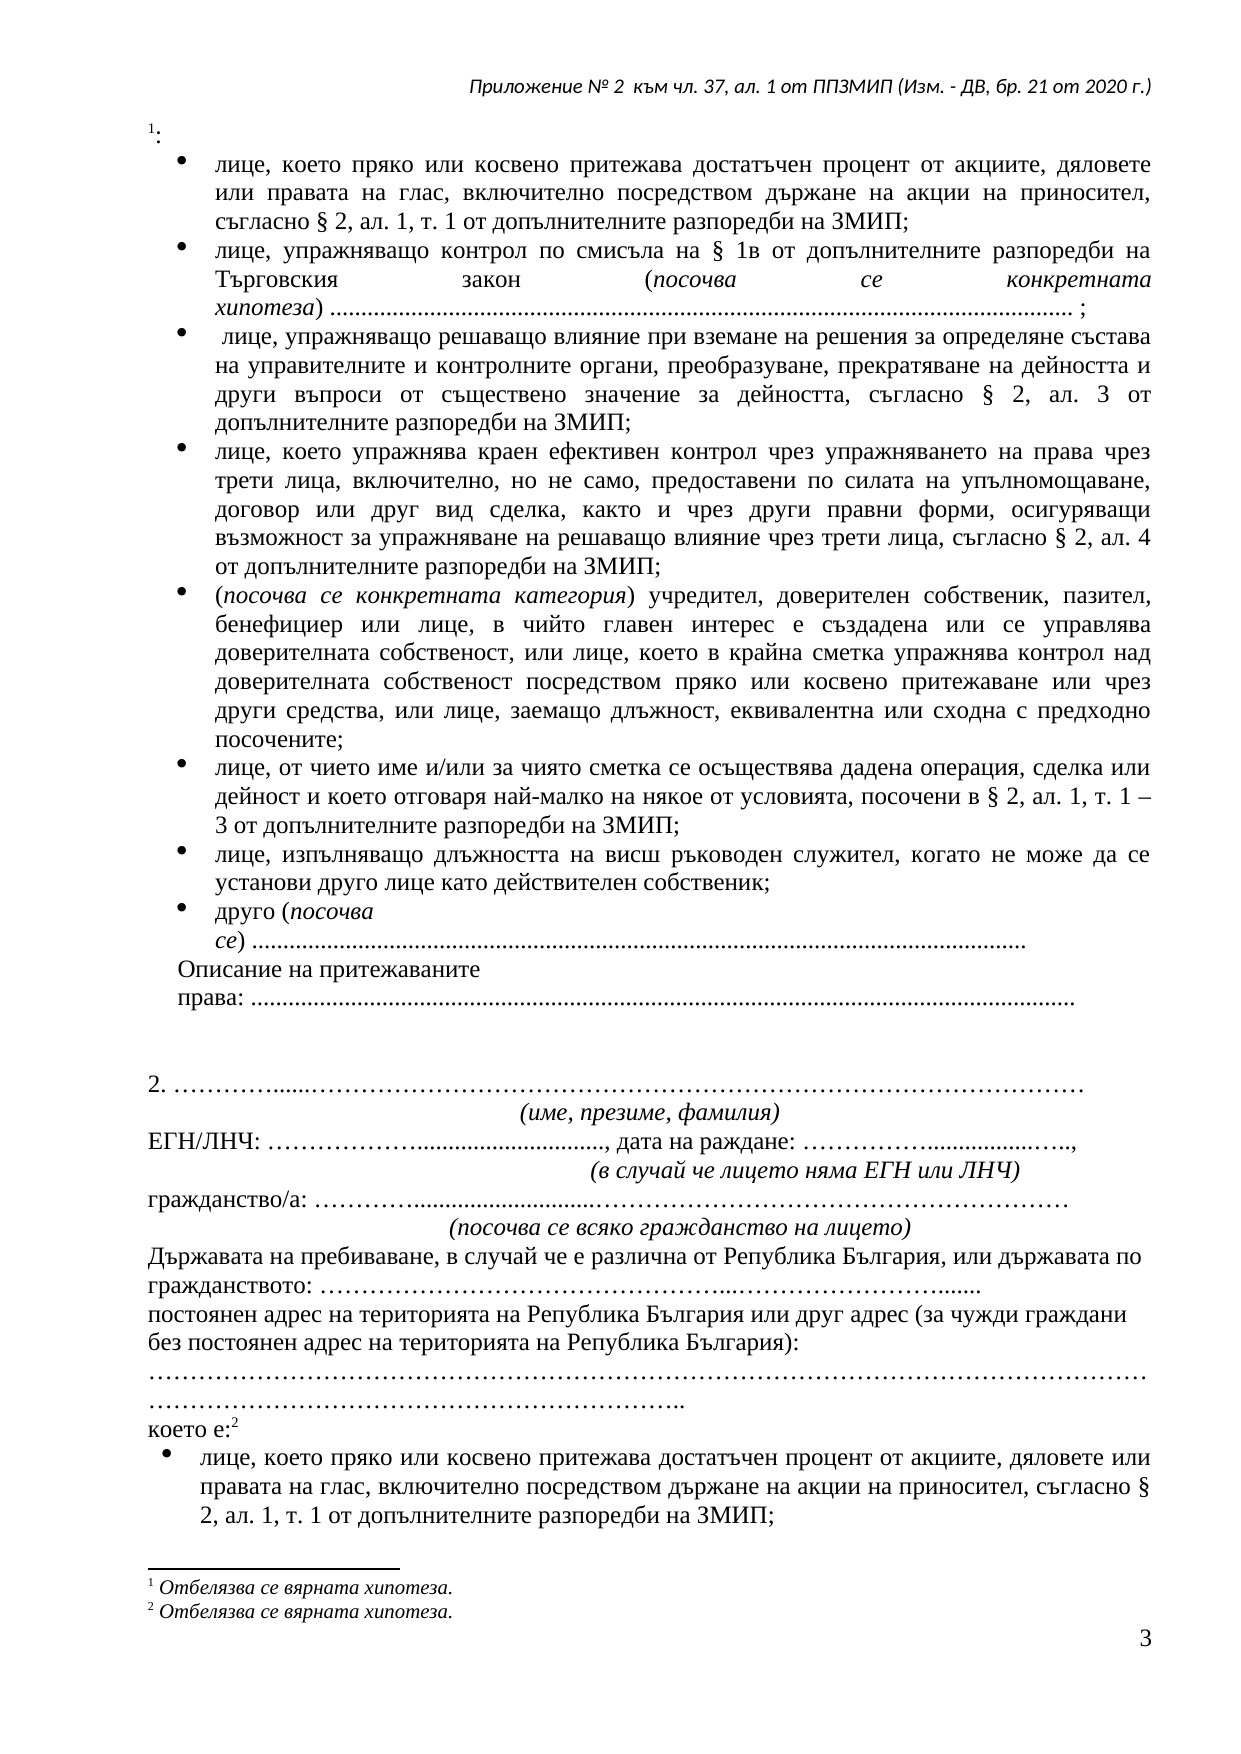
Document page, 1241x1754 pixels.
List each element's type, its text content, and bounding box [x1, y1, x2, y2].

list (посочва се конкретната категория) учредител, доверителен собственик, пазител, бенефициер или лице, в чийто главен интерес е създадена или се управлява доверителната собственост, или лице, което в крайна сметка упражнява контрол над доверителната собственост посредством пряко или косвено притежаване или чрез други средства, или лице, заемащо длъжност, еквивалентна или сходна с предходно посочените; [177, 580, 1152, 752]
list лице, което упражнява краен ефективен контрол чрез упражняването на права чрез трети лица, включително, но не само, предоставени по силата на упълномощаване, договор или друг вид сделка, както и чрез други правни форми, осигуряващи възможност за упражняване на решаващо влияние чрез трети лица, съгласно § 2, ал. 4 от допълнителните разпоредби на ЗМИП; [177, 436, 1152, 580]
list лице, упражняващо контрол по смисъла на § 1в от допълнителните разпоредби на Търговския закон (посочва се конкретната хипотеза) ....................................................................................................................... ; [177, 235, 1152, 321]
list лице, което пряко или косвено притежава достатъчен процент от акциите, дяловете или правата на глас, включително посредством държане на акции на приносител, съгласно § 2, ал. 1, т. 1 от допълнителните разпоредби на ЗМИП; [177, 149, 1152, 235]
text постоянен адрес на територията на Република България или друг адрес (за чужди граждани без постоянен адрес на територията на Република България): ………………………………………………………………………………………………………………………………………………………………….. [148, 1299, 1152, 1414]
text което е: [148, 1414, 1152, 1442]
text (в случай че лицето няма ЕГН или ЛНЧ) [590, 1155, 1152, 1184]
text ЕГН/ЛНЧ: ……………….............................., дата на раждане: …………….................….., [148, 1126, 1152, 1155]
text : [148, 120, 1152, 149]
text (име, презиме, фамилия) [148, 1097, 1152, 1126]
text гражданство/а: ………….............................………………………………………………… [148, 1184, 1152, 1212]
text (посочва се всяко гражданство на лицето) [369, 1212, 1152, 1241]
list лице, от чието име и/или за чиято сметка се осъществява дадена операция, сделка или дейност и което отговаря най-малко на някое от условията, посочени в § 2, ал. 1, т. 1 – 3 от допълнителните разпоредби на ЗМИП; [177, 752, 1152, 839]
text Описание на притежаваните права: .................................................................................................................................... [177, 954, 1152, 1011]
text Държавата на пребиваване, в случай че е различна от Република България, или държавата по гражданството: …………………………………………...……………………....... [148, 1241, 1152, 1299]
list лице, упражняващо решаващо влияние при вземане на решения за определяне състава на управителните и контролните органи, преобразуване, прекратяване на дейността и други въпроси от съществено значение за дейността, съгласно § 2, ал. 3 от допълнителните разпоредби на ЗМИП; [177, 321, 1152, 436]
list лице, което пряко или косвено притежава достатъчен процент от акциите, дяловете или правата на глас, включително посредством държане на акции на приносител, съгласно § 2, ал. 1, т. 1 от допълнителните разпоредби на ЗМИП; [162, 1442, 1152, 1529]
text 2. …………......………………………………………………………………………………… [148, 1069, 1152, 1097]
list друго (посочва се) ............................................................................................................................ [177, 896, 1152, 954]
list лице, изпълняващо длъжността на висш ръководен служител, когато не може да се установи друго лице като действителен собственик; [177, 839, 1152, 896]
